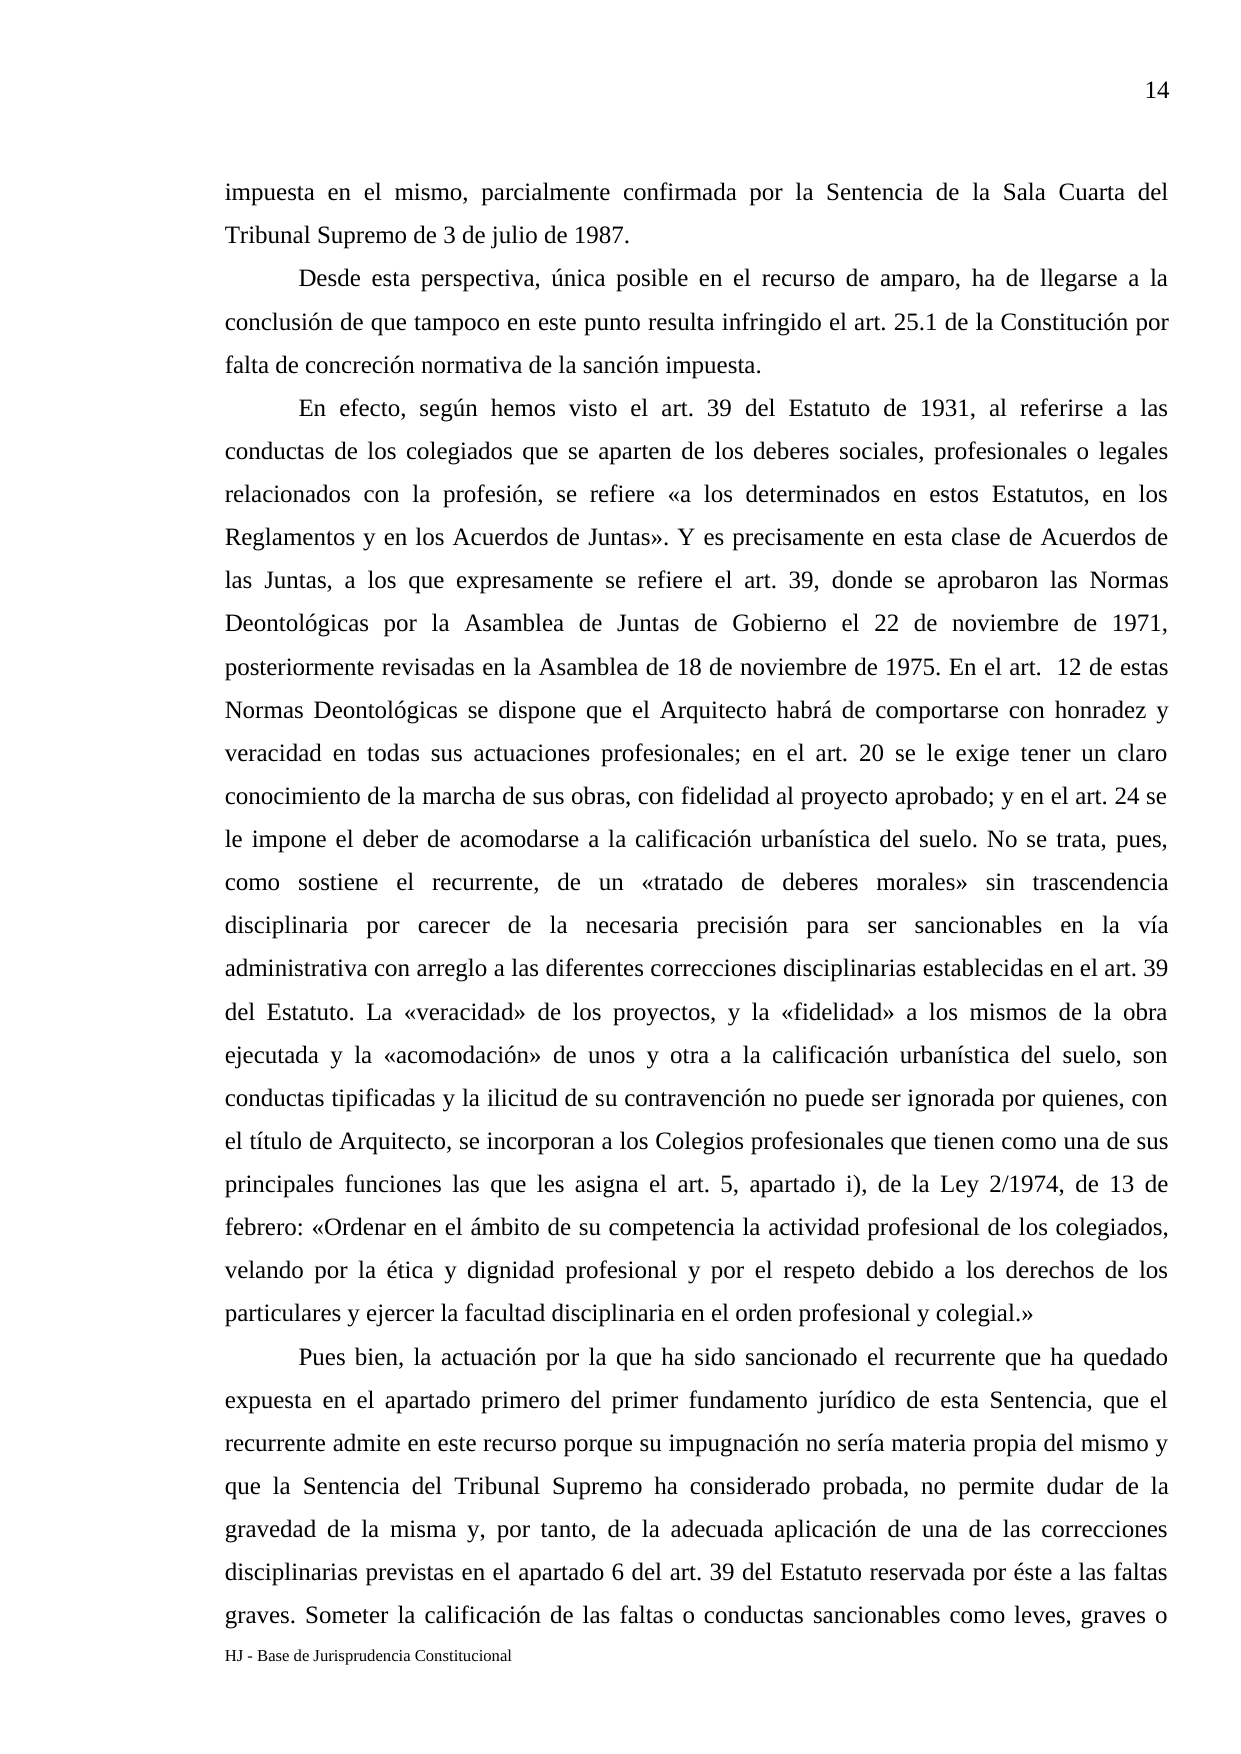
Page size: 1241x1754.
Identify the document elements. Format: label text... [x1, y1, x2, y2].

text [224, 177, 1169, 249]
text Desde esta perspectiva, única posible en el recurso de amparo, ha de llegarse a la conclusión de que tampoco en este punto resulta infringido el art. 25.1 de la Constitución por falta de concreción normativa de la sanción impuesta. [224, 263, 1169, 378]
text En efecto, según hemos visto el art. 39 del Estatuto de 1931, al referirse a las conductas de los colegiados que se aparten de los deberes sociales, profesionales o legales relacionados con la profesión, se refiere «a los determinados en estos Estatutos, en los Reglamentos y en los Acuerdos de Juntas». Y es precisamente en esta clase de Acuerdos de las Juntas, a los que expresamente se refiere el art. 39, donde se aprobaron las Normas Deontológicas por la Asamblea de Juntas de Gobierno el 22 de noviembre de 1971, posteriormente revisadas en la Asamblea de 18 de noviembre de 1975. En el art. 12 de estas Normas Deontológicas se dispone que el Arquitecto habrá de comportarse con honradez y veracidad en todas sus actuaciones profesionales; en el art. 20 se le exige tener un claro conocimiento de la marcha de sus obras, con fidelidad al proyecto aprobado; y en el art. 24 se le impone el deber de acomodarse a la calificación urbanística del suelo. No se trata, pues, como sostiene el recurrente, de un «tratado de deberes morales» sin trascendencia disciplinaria por carecer de la necesaria precisión para ser sancionables en la vía administrativa con arreglo a las diferentes correcciones disciplinarias establecidas en el art. 39 del Estatuto. La «veracidad» de los proyectos, y la «fidelidad» a los mismos de la obra ejecutada y la «acomodación» de unos y otra a la calificación urbanística del suelo, son conductas tipificadas y la ilicitud de su contravención no puede ser ignorada por quienes, con el título de Arquitecto, se incorporan a los Colegios profesionales que tienen como una de sus principales funciones las que les asigna el art. 5, apartado i), de la Ley 2/1974, de 13 de febrero: «Ordenar en el ámbito de su competencia la actividad profesional de los colegiados, velando por la ética y dignidad profesional y por el respeto debido a los derechos de los particulares y ejercer la facultad disciplinaria en el orden profesional y colegial.» [224, 393, 1169, 1327]
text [224, 1342, 1169, 1629]
